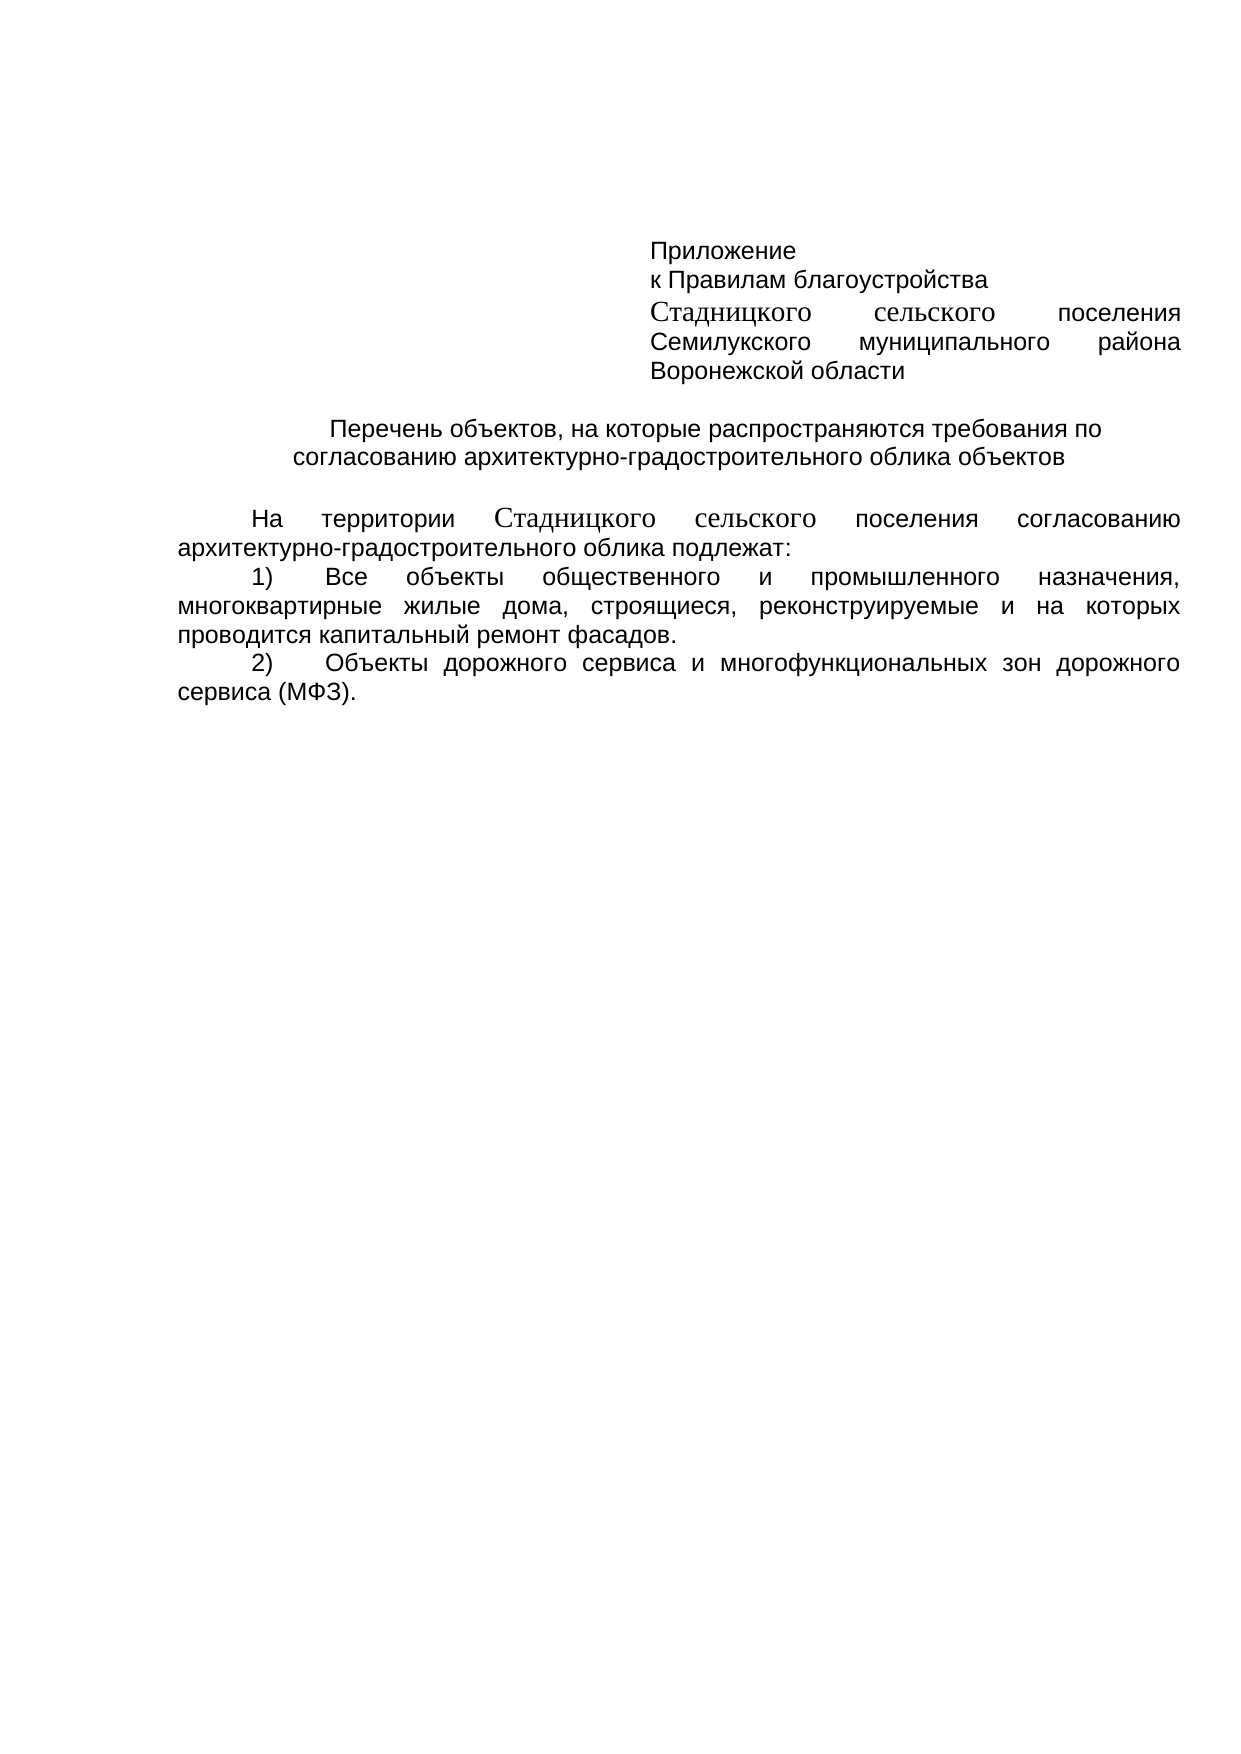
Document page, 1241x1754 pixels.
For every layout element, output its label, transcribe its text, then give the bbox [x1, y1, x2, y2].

text На территории Стадницкого сельского поселения согласованию архитектурно-градостроительного облика подлежат: [177, 500, 1181, 562]
text Стадницкого сельского поселения Семилукского муниципального района Воронежской области [650, 294, 1181, 385]
list Объекты дорожного сервиса и многофункциональных зон дорожного сервиса (МФЗ). [177, 648, 1181, 706]
text Приложение [650, 236, 1181, 265]
text к Правилам благоустройства [650, 265, 1181, 294]
list Все объекты общественного и промышленного назначения, многоквартирные жилые дома, строящиеся, реконструируемые и на которых проводится капитальный ремонт фасадов. [177, 562, 1181, 648]
text Перечень объектов, на которые распространяются требования по согласованию архитектурно-градостроительного облика объектов [177, 413, 1181, 471]
